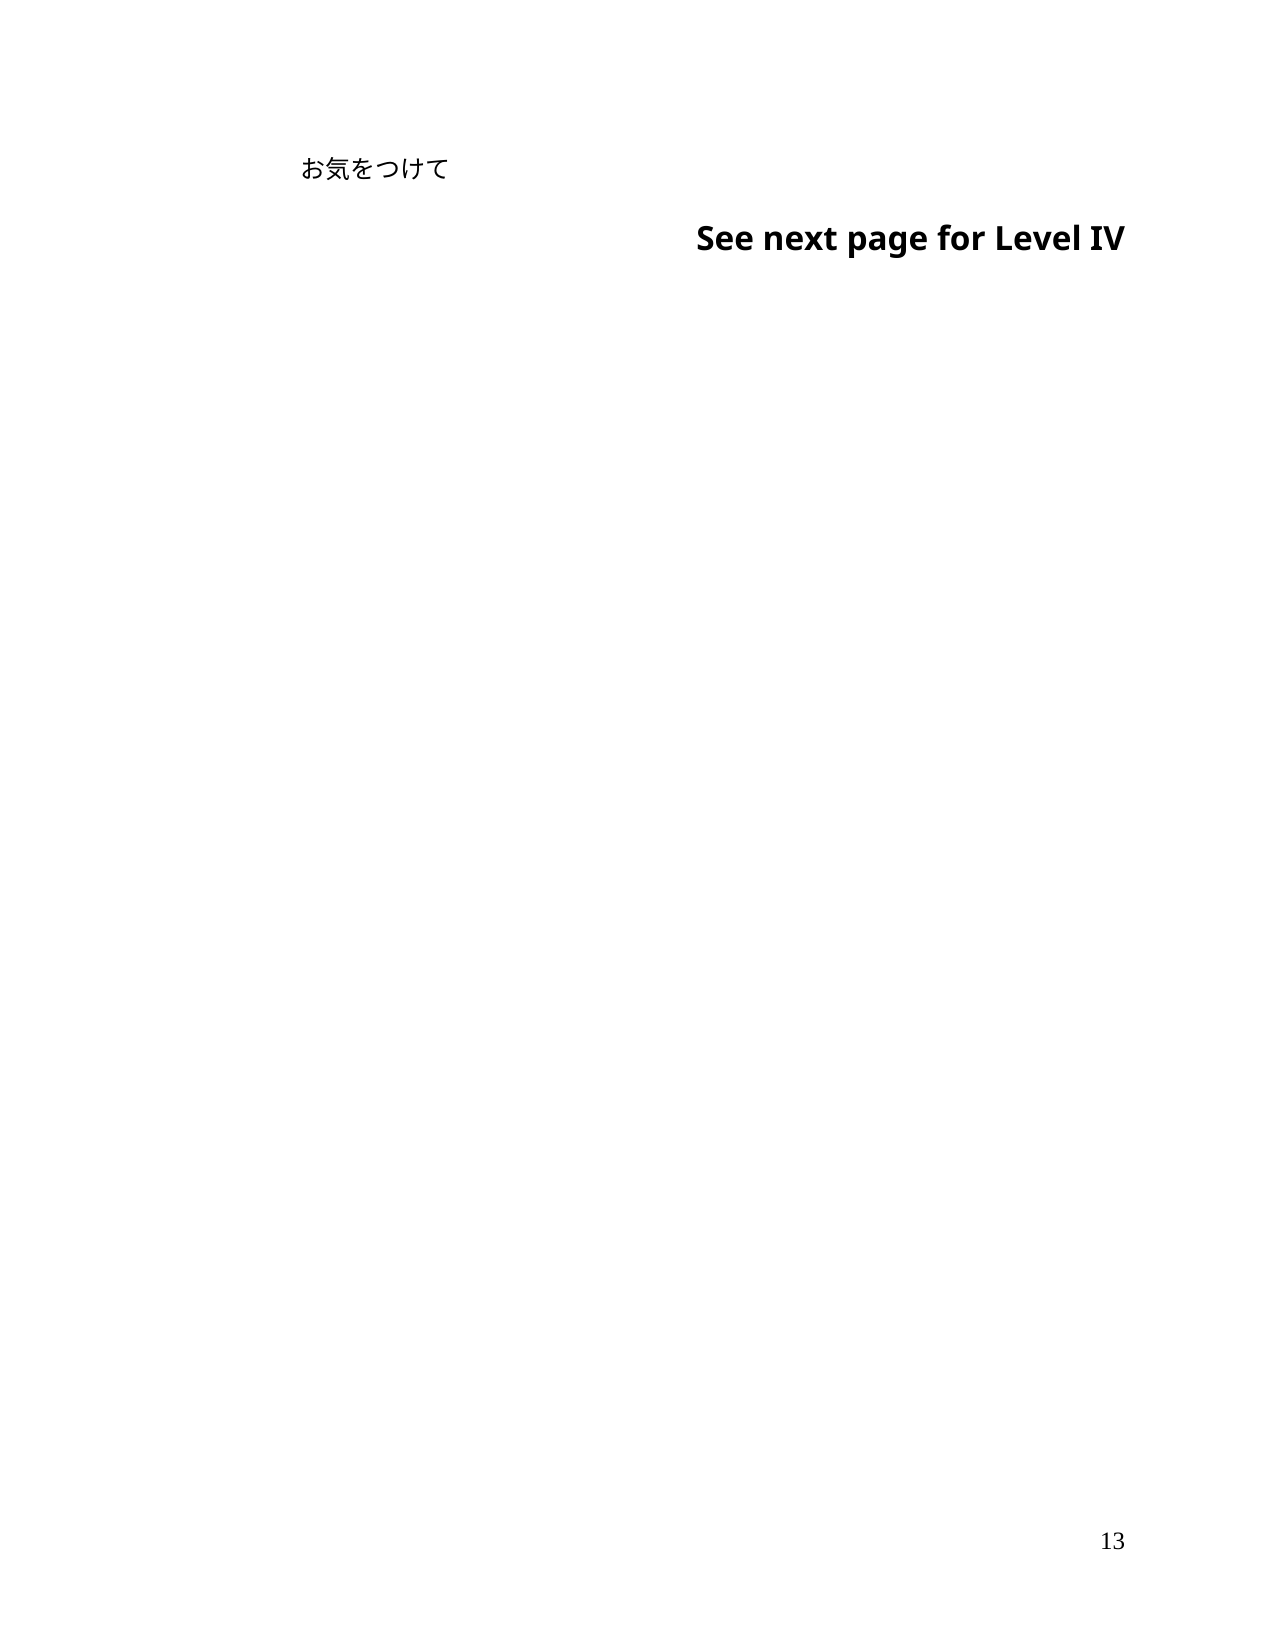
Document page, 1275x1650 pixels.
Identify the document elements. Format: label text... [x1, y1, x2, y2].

text お気をつけて [178, 150, 1125, 186]
list See next page for Level IV [600, 215, 1125, 260]
